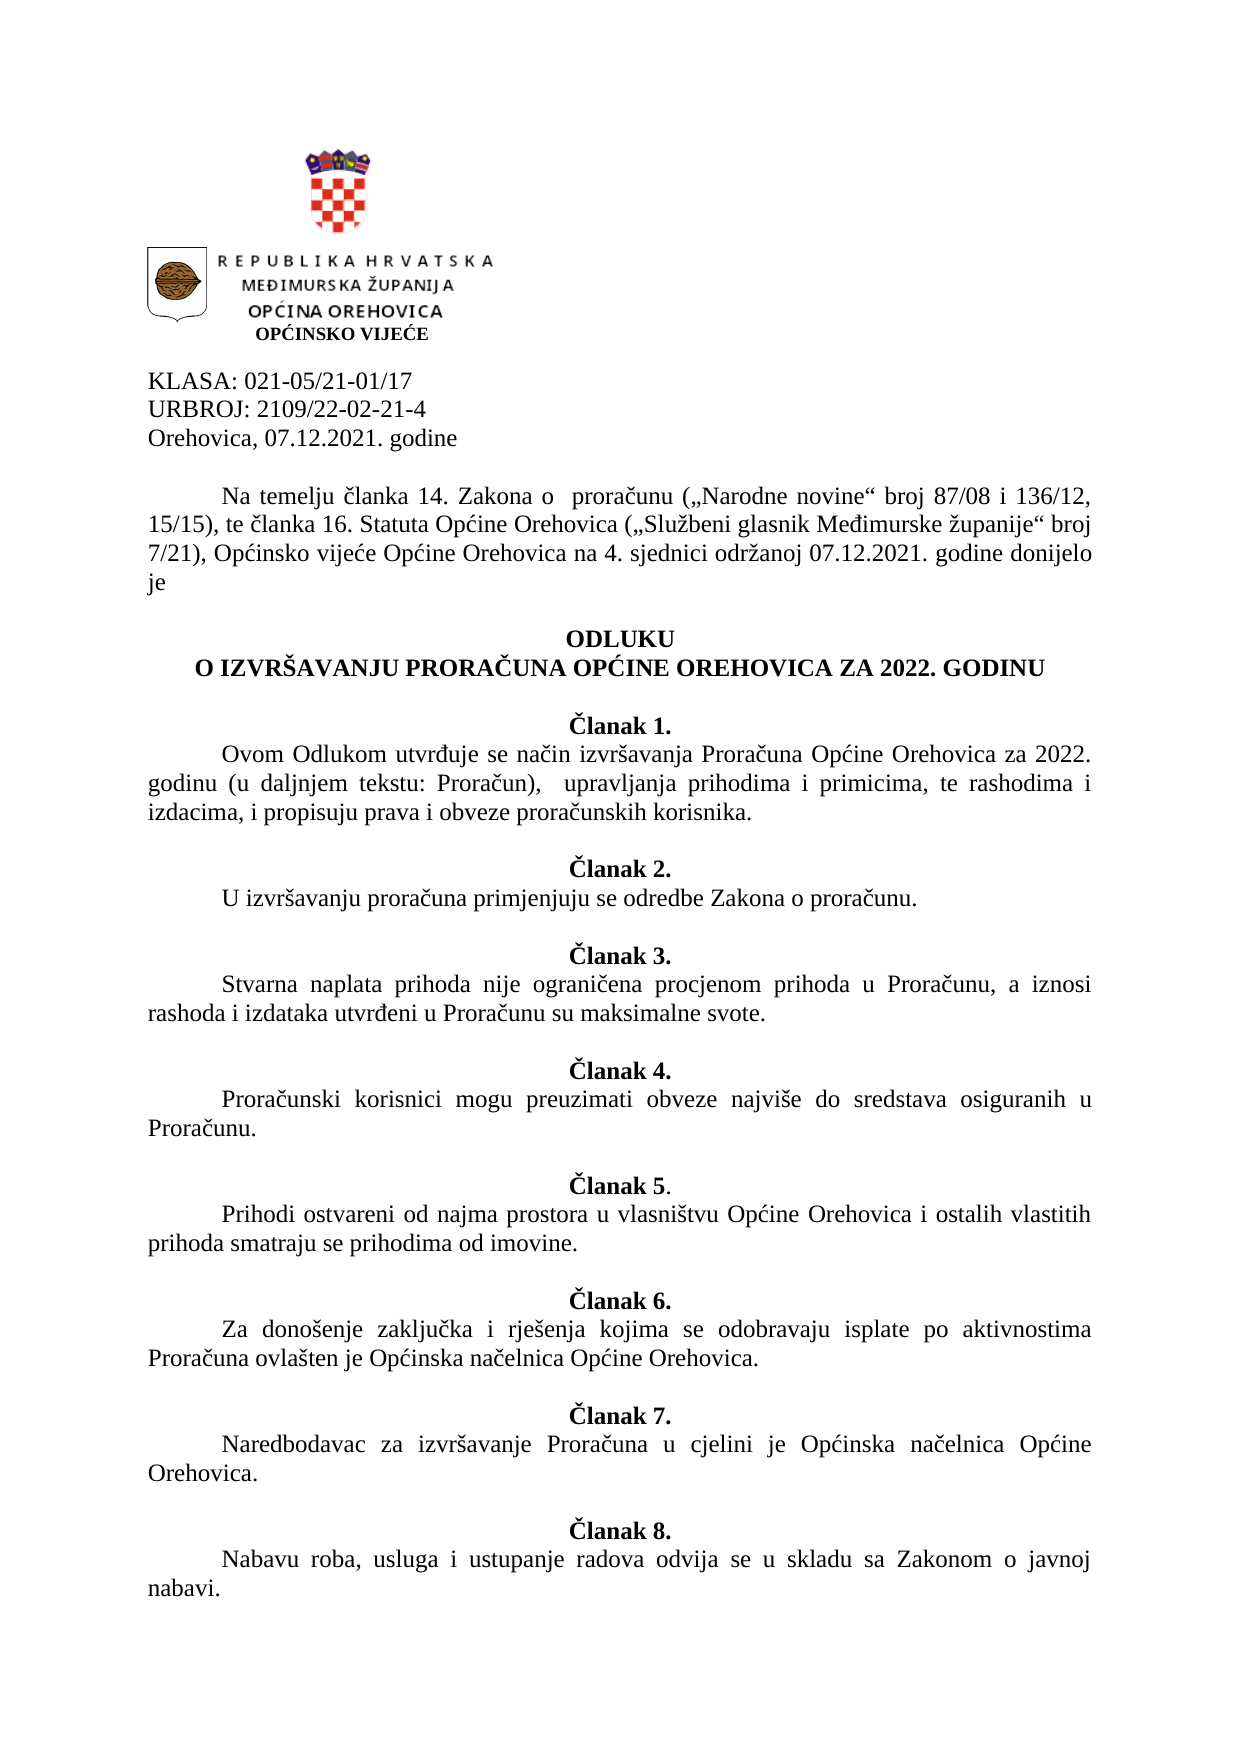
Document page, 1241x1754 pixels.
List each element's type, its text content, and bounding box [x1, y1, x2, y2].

text O IZVRŠAVANJU PRORAČUNA OPĆINE OREHOVICA ZA 2022. GODINU [148, 653, 1093, 682]
text Na temelju članka 14. Zakona o proračunu („Narodne novine“ broj 87/08 i 136/12, 15/15), te članka 16. Statuta Općine Orehovica („Službeni glasnik Međimurske županije“ broj 7/21), Općinsko vijeće Općine Orehovica na 4. sjednici održanoj 07.12.2021. godine donijelo je [148, 481, 1093, 596]
text Članak 5. [148, 1171, 1093, 1199]
text Članak 4. [148, 1056, 1093, 1084]
text Članak 8. [148, 1516, 1093, 1544]
text Prihodi ostvareni od najma prostora u vlasništvu Općine Orehovica i ostalih vlastitih prihoda smatraju se prihodima od imovine. [148, 1199, 1093, 1257]
text Za donošenje zaključka i rješenja kojima se odobravaju isplate po aktivnostima Proračuna ovlašten je Općinska načelnica Općine Orehovica. [148, 1314, 1093, 1372]
text Članak 3. [148, 941, 1093, 969]
text Orehovica, 07.12.2021. godine [148, 423, 1093, 452]
picture [147, 247, 207, 323]
text U izvršavanju proračuna primjenjuju se odredbe Zakona o proračunu. [148, 883, 1093, 912]
text ODLUKU [148, 624, 1093, 653]
text Članak 7. [148, 1401, 1093, 1429]
text Članak 6. [148, 1286, 1093, 1314]
text Članak 2. [148, 854, 1093, 883]
text OPĆINSKO VIJEĆE [148, 323, 1093, 344]
text Stvarna naplata prihoda nije ograničena procjenom prihoda u Proračunu, a iznosi rashoda i izdataka utvrđeni u Proračunu su maksimalne svote. [148, 969, 1093, 1027]
text Nabavu roba, usluga i ustupanje radova odvija se u skladu sa Zakonom o javnoj nabavi. [148, 1544, 1093, 1602]
text KLASA: 021-05/21-01/17 [148, 366, 1093, 394]
text Proračunski korisnici mogu preuzimati obveze najviše do sredstava osiguranih u Proračunu. [148, 1084, 1093, 1142]
text Ovom Odlukom utvrđuje se način izvršavanja Proračuna Općine Orehovica za 2022. godinu (u daljnjem tekstu: Proračun), upravljanja prihodima i primicima, te rashodima i izdacima, i propisuju prava i obveze proračunskih korisnika. [148, 739, 1093, 826]
text Naredbodavac za izvršavanje Proračuna u cjelini je Općinska načelnica Općine Orehovica. [148, 1429, 1093, 1487]
text Članak 1. [148, 711, 1093, 739]
text URBROJ: 2109/22-02-21-4 [148, 394, 1093, 423]
